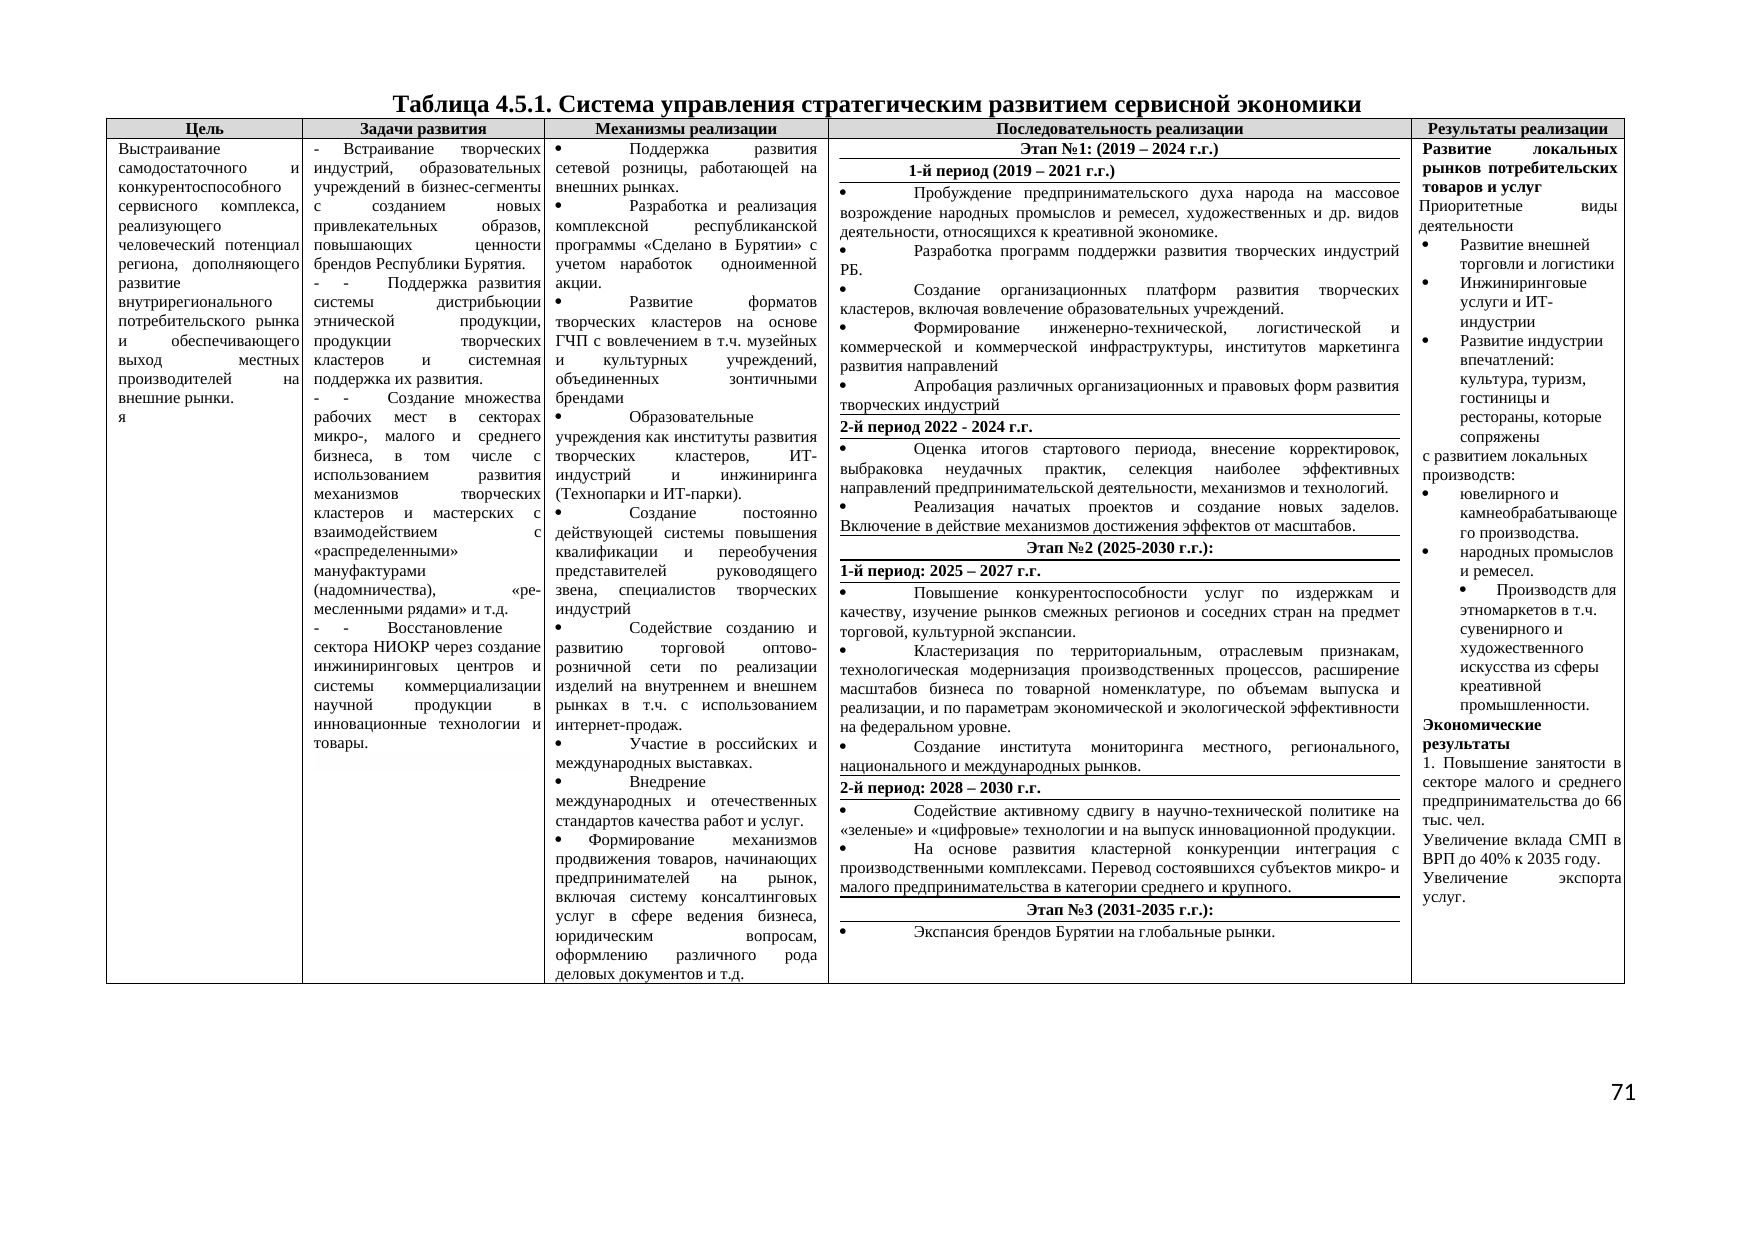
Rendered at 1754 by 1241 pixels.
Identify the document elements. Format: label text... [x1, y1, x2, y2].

text Таблица 4.5.1. Система управления стратегическим развитием сервисной экономики [118, 89, 1636, 117]
table_header Результаты реализации [1412, 119, 1624, 138]
table_cell Этап №1: (2019 – 2024 г.г.) 1-й период (2019 – 2021 г.г.) Пробуждение предпринимательского духа народа на массовое возрождение народных промыслов и ремесел, художественных и др. видов деятельности, относящихся к креативной экономике. Разработка программ поддержки развития творческих индустрий РБ. Создание организационных платформ развития творческих кластеров, включая вовлечение образовательных учреждений. Формирование инженерно-технической, логистической и коммерческой и коммерческой инфраструктуры, институтов маркетинга развития направлений Апробация различных организационных и правовых форм развития творческих индустрий 2-й период 2022 - 2024 г.г. Оценка итогов стартового периода, внесение корректировок, выбраковка неудачных практик, селекция наиболее эффективных направлений предпринимательской деятельности, механизмов и технологий. Реализация начатых проектов и создание новых заделов. Включение в действие механизмов достижения эффектов от масштабов. Этап №2 (2025-2030 г.г.): 1-й период: 2025 – 2027 г.г. Повышение конкурентоспособности услуг по издержкам и качеству, изучение рынков смежных регионов и соседних стран на предмет торговой, культурной экспансии. Кластеризация по территориальным, отраслевым признакам, технологическая модернизация производственных процессов, расширение масштабов бизнеса по товарной номенклатуре, по объемам выпуска и реализации, и по параметрам экономической и экологической эффективности на федеральном уровне. Создание института мониторинга местного, регионального, национального и международных рынков. 2-й период: 2028 – 2030 г.г. Содействие активному сдвигу в научно-технической политике на «зеленые» и «цифровые» технологии и на выпуск инновационной продукции. На основе развития кластерной конкуренции интеграция с производственными комплексами. Перевод состоявшихся субъектов микро- и малого предпринимательства в категории среднего и крупного. Этап №3 (2031-2035 г.г.): Экспансия брендов Бурятии на глобальные рынки. [829, 139, 1411, 983]
table_cell Развитие локальных рынков потребительских товаров и услуг Приоритетные виды деятельности Развитие внешней торговли и логистики Инжиниринговые услуги и ИТ-индустрии Развитие индустрии впечатлений: культура, туризм, гостиницы и рестораны, которые сопряжены с развитием локальных производств: ювелирного и камнеобрабатывающего производства. народных промыслов и ремесел. Производств для этномаркетов в т.ч. сувенирного и художественного искусства из сферы креативной промышленности. Экономические результаты 1. Повышение занятости в секторе малого и среднего предпринимательства до 66 тыс. чел. Увеличение вклада СМП в ВРП до 40% к 2035 году. Увеличение экспорта услуг. [1412, 139, 1624, 983]
table_cell Поддержка развития сетевой розницы, работающей на внешних рынках. Разработка и реализация комплексной республиканской программы «Сделано в Бурятии» с учетом наработок одноименной акции. Развитие форматов творческих кластеров на основе ГЧП с вовлечением в т.ч. музейных и культурных учреждений, объединенных зонтичными брендами Образовательные учреждения как институты развития творческих кластеров, ИТ-индустрий и инжиниринга (Технопарки и ИТ-парки). Создание постоянно действующей системы повышения квалификации и переобучения представителей руководящего звена, специалистов творческих индустрий Содействие созданию и развитию торговой оптово-розничной сети по реализации изделий на внутреннем и внешнем рынках в т.ч. с использованием интернет-продаж. Участие в российских и международных выставках. Внедрение международных и отечественных стандартов качества работ и услуг. Формирование механизмов продвижения товаров, начинающих предпринимателей на рынок, включая систему консалтинговых услуг в сфере ведения бизнеса, юридическим вопросам, оформлению различного рода деловых документов и т.д. [545, 139, 828, 983]
table_header Задачи развития [303, 119, 544, 138]
table_cell Встраивание творческих индустрий, образовательных учреждений в бизнес-сегменты с созданием новых привлекательных образов, повышающих ценности брендов Республики Бурятия. - Поддержка развития системы дистрибьюции этнической продукции, продукции творческих кластеров и системная поддержка их развития. - Создание множества рабочих мест в секторах микро-, малого и среднего бизнеса, в том числе с использованием развития механизмов творческих кластеров и мастерских с взаимодействием с «распределенными» мануфактурами (надомничества), «ре-месленными рядами» и т.д. - Восстановление сектора НИОКР через создание инжиниринговых центров и системы коммерциализации научной продукции в инновационные технологии и товары. [303, 139, 544, 983]
table_header Механизмы реализации [545, 119, 828, 138]
table_header Цель [107, 119, 302, 138]
table_header Последовательность реализации [829, 119, 1411, 138]
table_cell Выстраивание самодостаточного и конкурентоспособного сервисного комплекса, реализующего человеческий потенциал региона, дополняющего развитие внутрирегионального потребительского рынка и обеспечивающего выход местных производителей на внешние рынки. я [107, 139, 302, 983]
